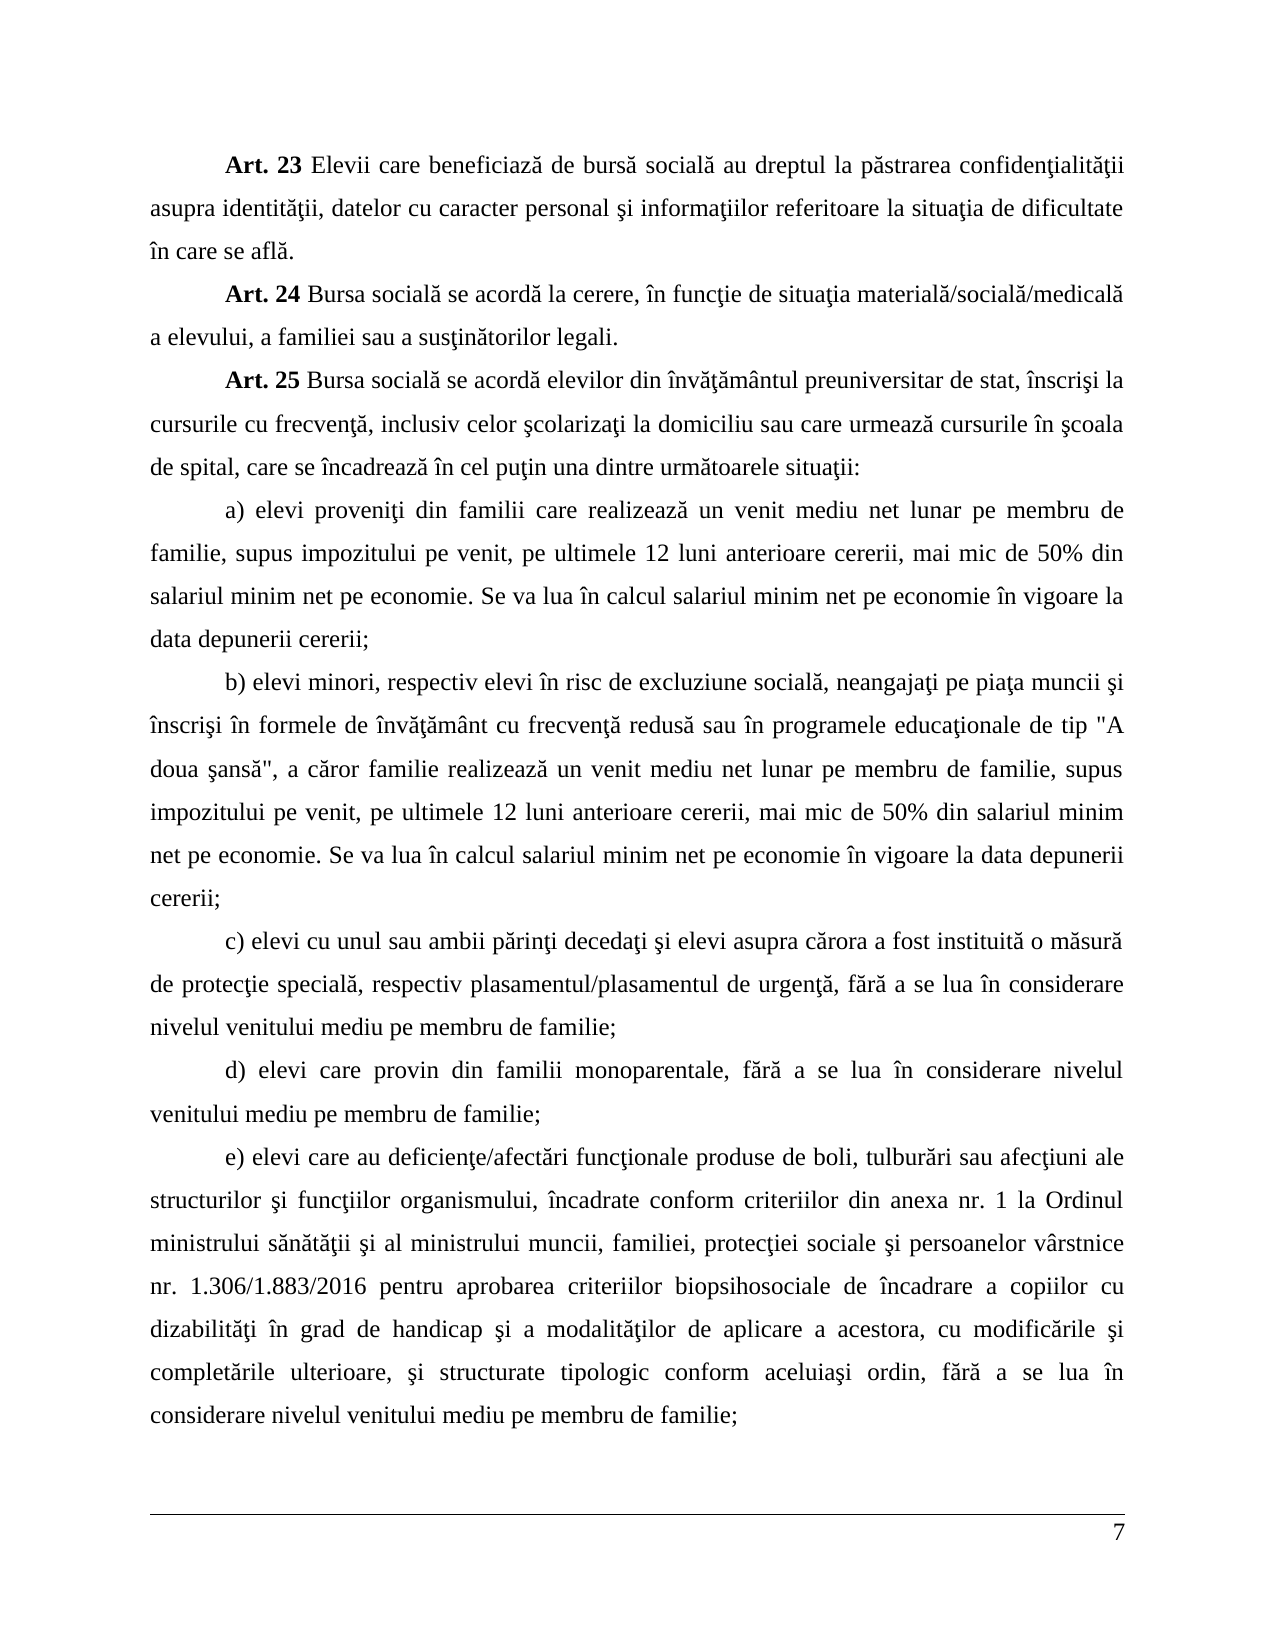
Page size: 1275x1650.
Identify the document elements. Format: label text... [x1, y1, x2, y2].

text Art. 23 Elevii care beneficiază de bursă socială au dreptul la păstrarea confidenţialităţii asupra identităţii, datelor cu caracter personal şi informaţiilor referitoare la situaţia de dificultate în care se află. [150, 150, 1125, 265]
text a) elevi proveniţi din familii care realizează un venit mediu net lunar pe membru de familie, supus impozitului pe venit, pe ultimele 12 luni anterioare cererii, mai mic de 50% din salariul minim net pe economie. Se va lua în calcul salariul minim net pe economie în vigoare la data depunerii cererii; [150, 495, 1125, 653]
text b) elevi minori, respectiv elevi în risc de excluziune socială, neangajaţi pe piaţa muncii şi înscrişi în formele de învăţământ cu frecvenţă redusă sau în programele educaţionale de tip "A doua şansă", a căror familie realizează un venit mediu net lunar pe membru de familie, supus impozitului pe venit, pe ultimele 12 luni anterioare cererii, mai mic de 50% din salariul minim net pe economie. Se va lua în calcul salariul minim net pe economie în vigoare la data depunerii cererii; [150, 667, 1125, 912]
text Art. 24 Bursa socială se acordă la cerere, în funcţie de situaţia materială/socială/medicală a elevului, a familiei sau a susţinătorilor legali. [150, 279, 1125, 351]
text d) elevi care provin din familii monoparentale, fără a se lua în considerare nivelul venitului mediu pe membru de familie; [150, 1056, 1125, 1127]
text c) elevi cu unul sau ambii părinţi decedaţi şi elevi asupra cărora a fost instituită o măsură de protecţie specială, respectiv plasamentul/plasamentul de urgenţă, fără a se lua în considerare nivelul venitului mediu pe membru de familie; [150, 926, 1125, 1041]
text e) elevi care au deficienţe/afectări funcţionale produse de boli, tulburări sau afecţiuni ale structurilor şi funcţiilor organismului, încadrate conform criteriilor din anexa nr. 1 la Ordinul ministrului sănătăţii şi al ministrului muncii, familiei, protecţiei sociale şi persoanelor vârstnice nr. 1.306/1.883/2016 pentru aprobarea criteriilor biopsihosociale de încadrare a copiilor cu dizabilităţi în grad de handicap şi a modalităţilor de aplicare a acestora, cu modificările şi completările ulterioare, şi structurate tipologic conform aceluiaşi ordin, fără a se lua în considerare nivelul venitului mediu pe membru de familie; [150, 1142, 1125, 1429]
text Art. 25 Bursa socială se acordă elevilor din învăţământul preuniversitar de stat, înscrişi la cursurile cu frecvenţă, inclusiv celor şcolarizaţi la domiciliu sau care urmează cursurile în şcoala de spital, care se încadrează în cel puţin una dintre următoarele situaţii: [150, 366, 1125, 481]
